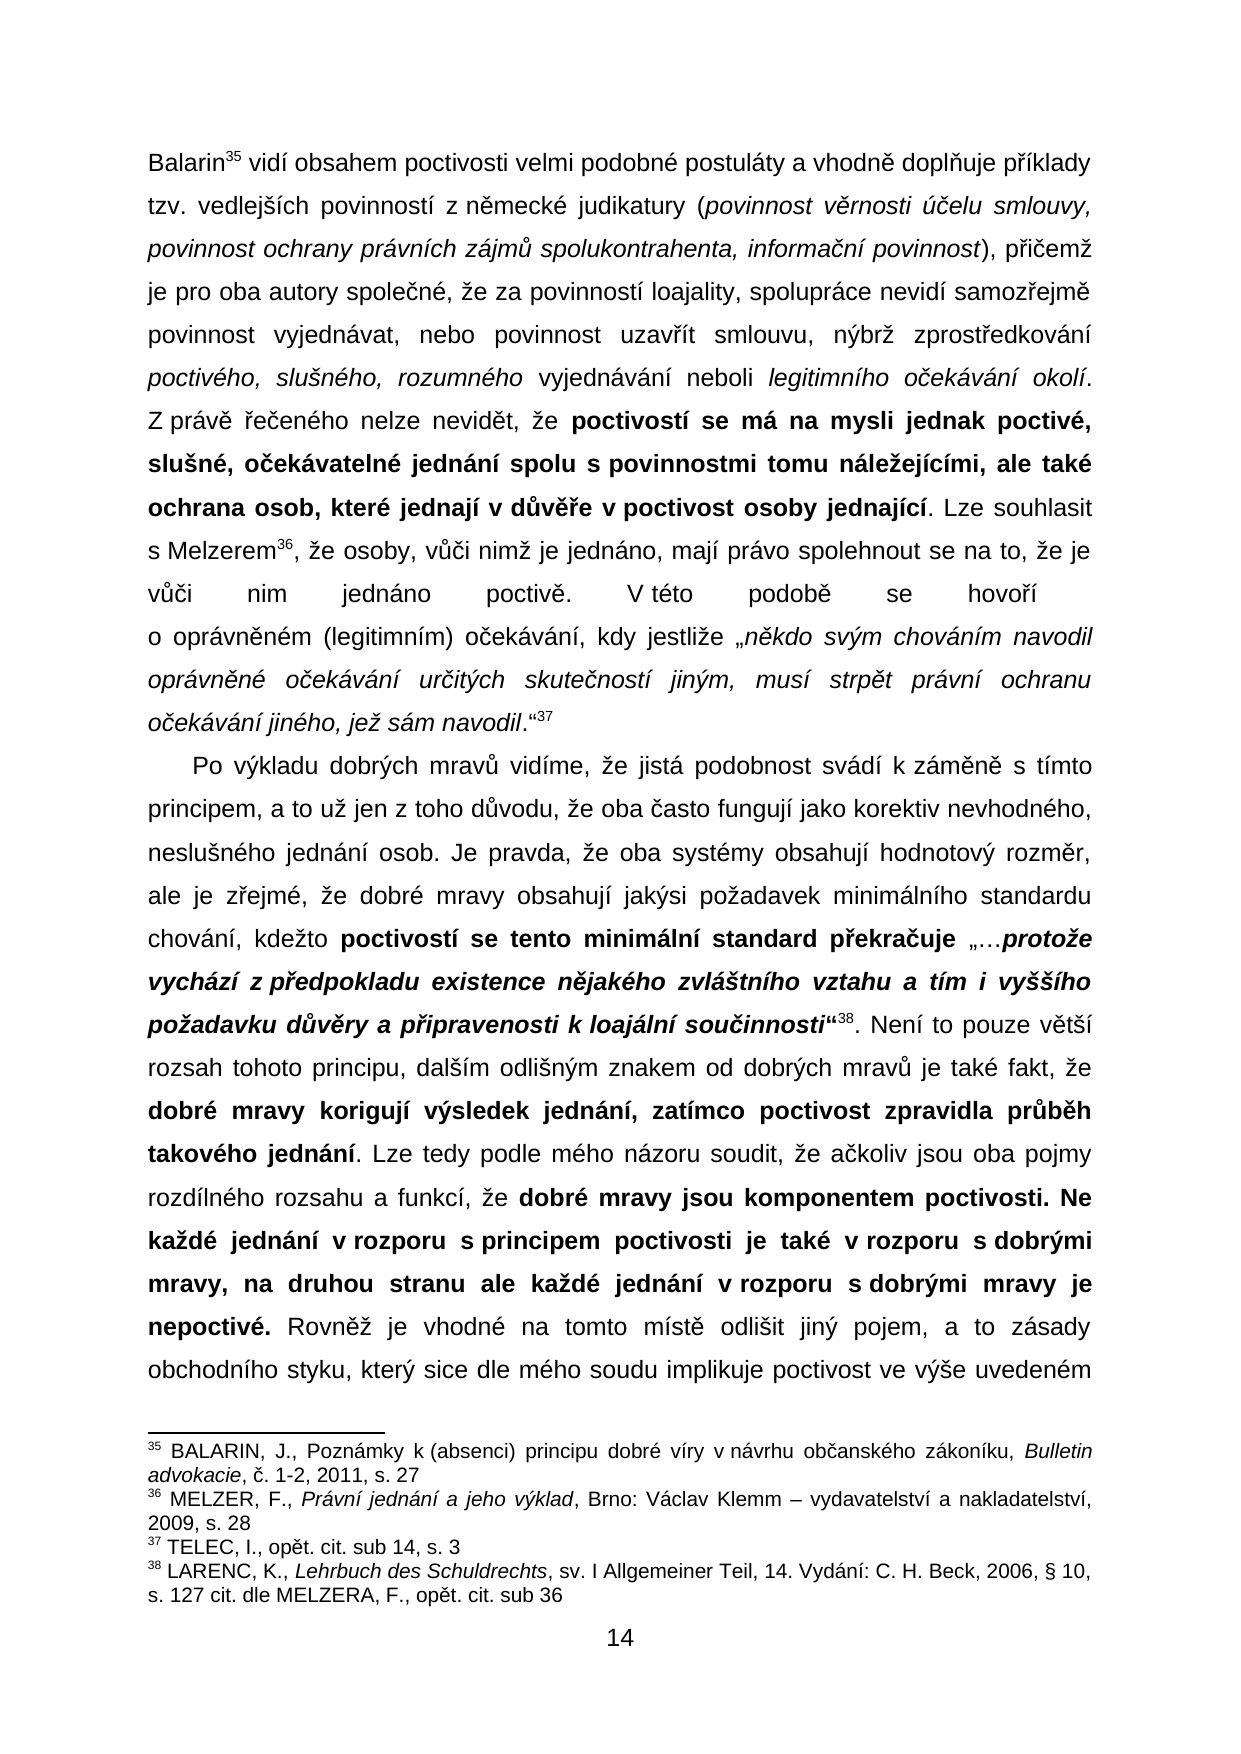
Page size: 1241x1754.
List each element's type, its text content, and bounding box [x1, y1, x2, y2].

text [148, 751, 1093, 1384]
text Balarin vidí obsahem poctivosti velmi podobné postuláty a vhodně doplňuje příklady tzv. vedlejších povinností z německé judikatury (povinnost věrnosti účelu smlouvy, povinnost ochrany právních zájmů spolukontrahenta, informační povinnost), přičemž je pro oba autory společné, že za povinností loajality, spolupráce nevidí samozřejmě povinnost vyjednávat, nebo povinnost uzavřít smlouvu, nýbrž zprostředkování poctivého, slušného, rozumného vyjednávání neboli legitimního očekávání okolí. Z právě řečeného nelze nevidět, že poctivostí se má na mysli jednak poctivé, slušné, očekávatelné jednání spolu s povinnostmi tomu náležejícími, ale také ochrana osob, které jednají v důvěře v poctivost osoby jednající. Lze souhlasit s Melzerem, že osoby, vůči nimž je jednáno, mají právo spolehnout se na to, že je vůči nim jednáno poctivě. V této podobě se hovoří o oprávněném (legitimním) očekávání, kdy jestliže „někdo svým chováním navodil oprávněné očekávání určitých skutečností jiným, musí strpět právní ochranu očekávání jiného, jež sám navodil.“ [148, 148, 1093, 737]
